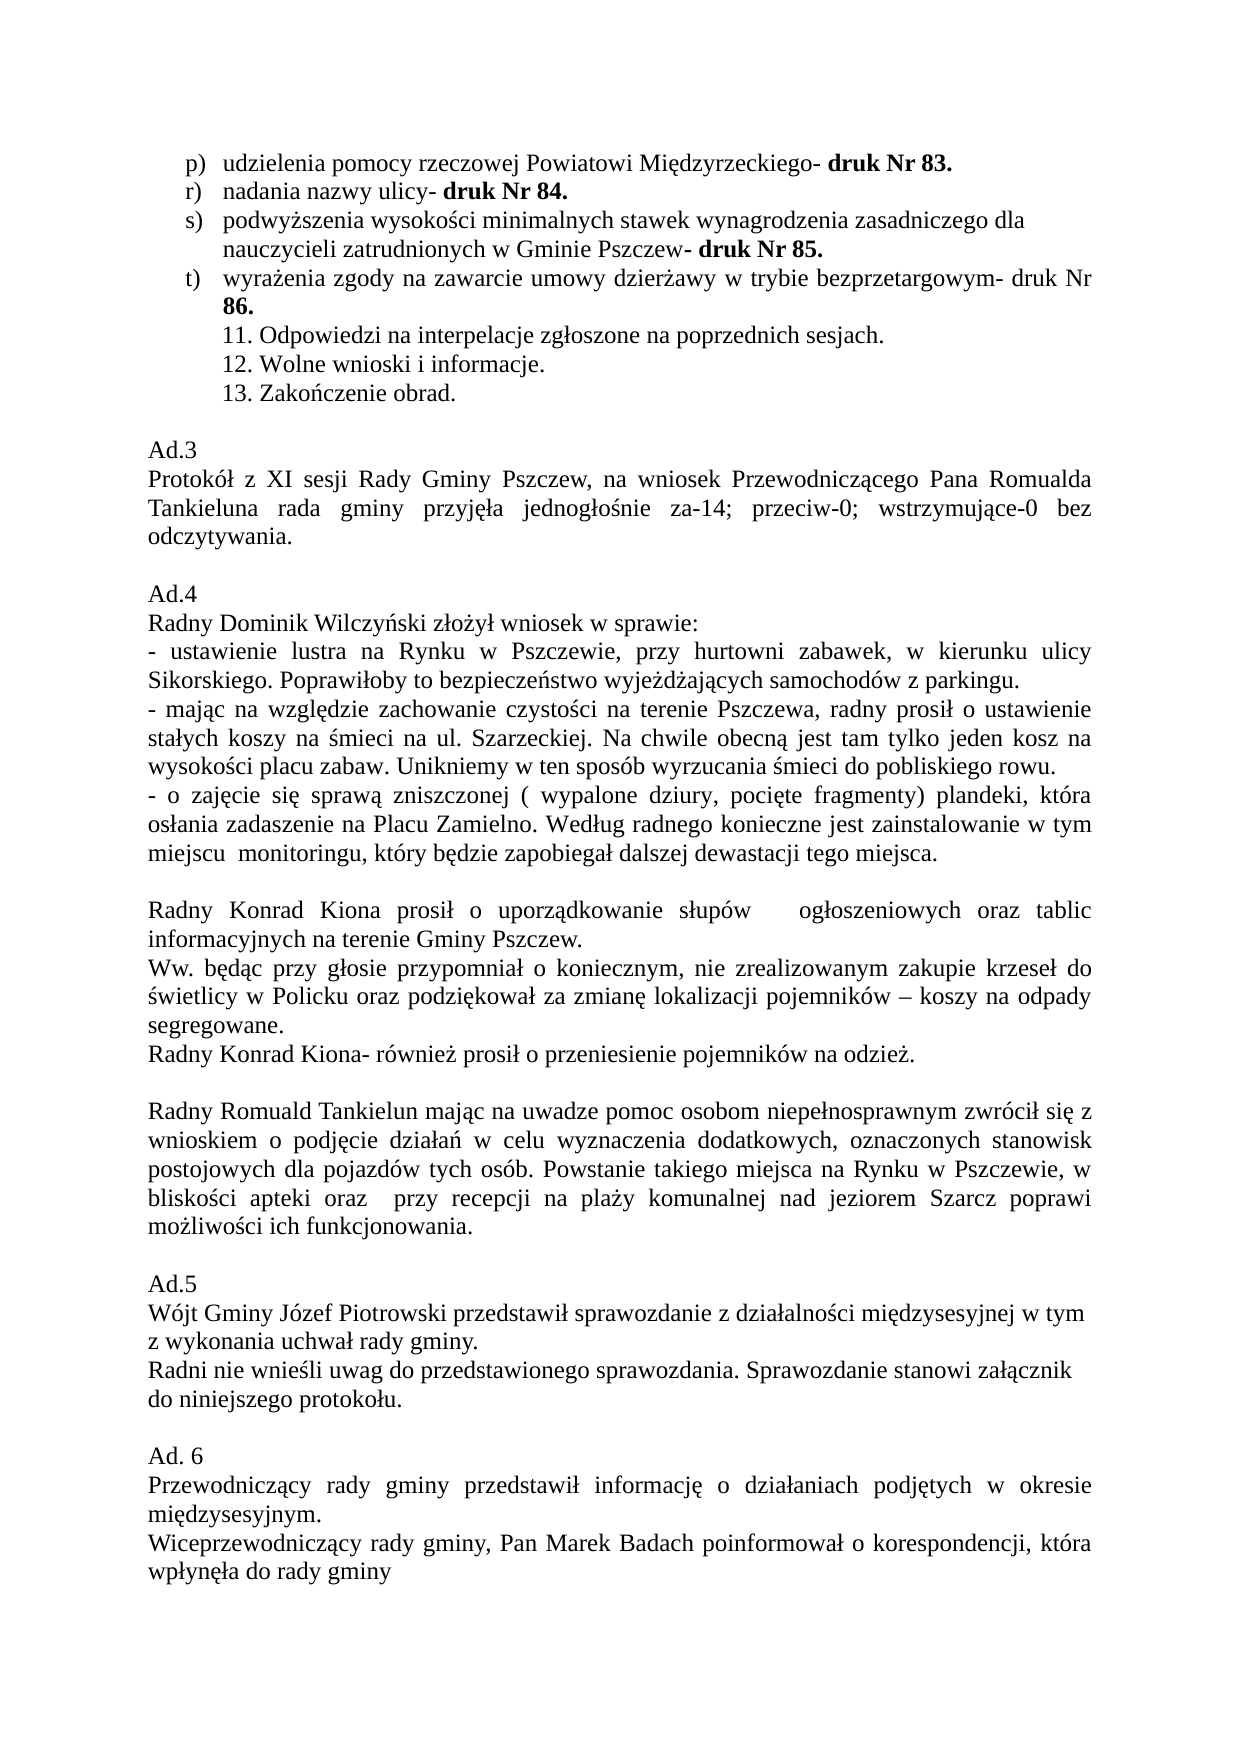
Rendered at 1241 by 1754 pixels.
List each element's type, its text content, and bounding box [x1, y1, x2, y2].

text nauczycieli zatrudnionych w Gminie Pszczew- druk Nr 85. [223, 234, 1093, 263]
list Odpowiedzi na interpelacje zgłoszone na poprzednich sesjach. [222, 320, 1093, 349]
text Radni nie wnieśli uwag do przedstawionego sprawozdania. Sprawozdanie stanowi załącznik do niniejszego protokołu. [148, 1355, 1093, 1413]
text Ww. będąc przy głosie przypomniał o koniecznym, nie zrealizowanym zakupie krzeseł do świetlicy w Policku oraz podziękował za zmianę lokalizacji pojemników – koszy na odpady segregowane. [148, 953, 1093, 1039]
text Przewodniczący rady gminy przedstawił informację o działaniach podjętych w okresie międzysesyjnym. [148, 1470, 1093, 1528]
text Protokół z XI sesji Rady Gminy Pszczew, na wniosek Przewodniczącego Pana Romualda Tankieluna rada gminy przyjęła jednogłośnie za-14; przeciw-0; wstrzymujące-0 bez odczytywania. [148, 464, 1093, 550]
text Radny Konrad Kiona- również prosił o przeniesienie pojemników na odzież. [148, 1039, 1093, 1068]
text Wiceprzewodniczący rady gminy, Pan Marek Badach poinformował o korespondencji, która wpłynęła do rady gminy [148, 1528, 1093, 1585]
list Zakończenie obrad. [222, 378, 1093, 406]
list nadania nazwy ulicy- druk Nr 84. [185, 176, 1093, 205]
text Radny Romuald Tankielun mając na uwadze pomoc osobom niepełnosprawnym zwrócił się z wnioskiem o podjęcie działań w celu wyznaczenia dodatkowych, oznaczonych stanowisk postojowych dla pojazdów tych osób. Powstanie takiego miejsca na Rynku w Pszczewie, w bliskości apteki oraz przy recepcji na plaży komunalnej nad jeziorem Szarcz poprawi możliwości ich funkcjonowania. [148, 1096, 1093, 1240]
list wyrażenia zgody na zawarcie umowy dzierżawy w trybie bezprzetargowym- druk Nr 86. [185, 263, 1093, 320]
list udzielenia pomocy rzeczowej Powiatowi Międzyrzeckiego- druk Nr 83. [185, 148, 1093, 176]
text Radny Konrad Kiona prosił o uporządkowanie słupów ogłoszeniowych oraz tablic informacyjnych na terenie Gminy Pszczew. [148, 895, 1093, 953]
list Wolne wnioski i informacje. [222, 349, 1093, 378]
text - ustawienie lustra na Rynku w Pszczewie, przy hurtowni zabawek, w kierunku ulicy Sikorskiego. Poprawiłoby to bezpieczeństwo wyjeżdżających samochodów z parkingu. [148, 636, 1093, 694]
list podwyższenia wysokości minimalnych stawek wynagrodzenia zasadniczego dla [185, 205, 1093, 234]
text Ad.3 [148, 435, 1093, 464]
text Ad. 6 [148, 1441, 1093, 1470]
text Radny Dominik Wilczyński złożył wniosek w sprawie: [148, 608, 1093, 636]
text Ad.5 [148, 1269, 1093, 1298]
text Ad.4 [148, 579, 1093, 608]
text - o zajęcie się sprawą zniszczonej ( wypalone dziury, pocięte fragmenty) plandeki, która osłania zadaszenie na Placu Zamielno. Według radnego konieczne jest zainstalowanie w tym miejscu monitoringu, który będzie zapobiegał dalszej dewastacji tego miejsca. [148, 780, 1093, 866]
text - mając na względzie zachowanie czystości na terenie Pszczewa, radny prosił o ustawienie stałych koszy na śmieci na ul. Szarzeckiej. Na chwile obecną jest tam tylko jeden kosz na wysokości placu zabaw. Unikniemy w ten sposób wyrzucania śmieci do pobliskiego rowu. [148, 694, 1093, 780]
text Wójt Gminy Józef Piotrowski przedstawił sprawozdanie z działalności międzysesyjnej w tym z wykonania uchwał rady gminy. [148, 1298, 1093, 1355]
